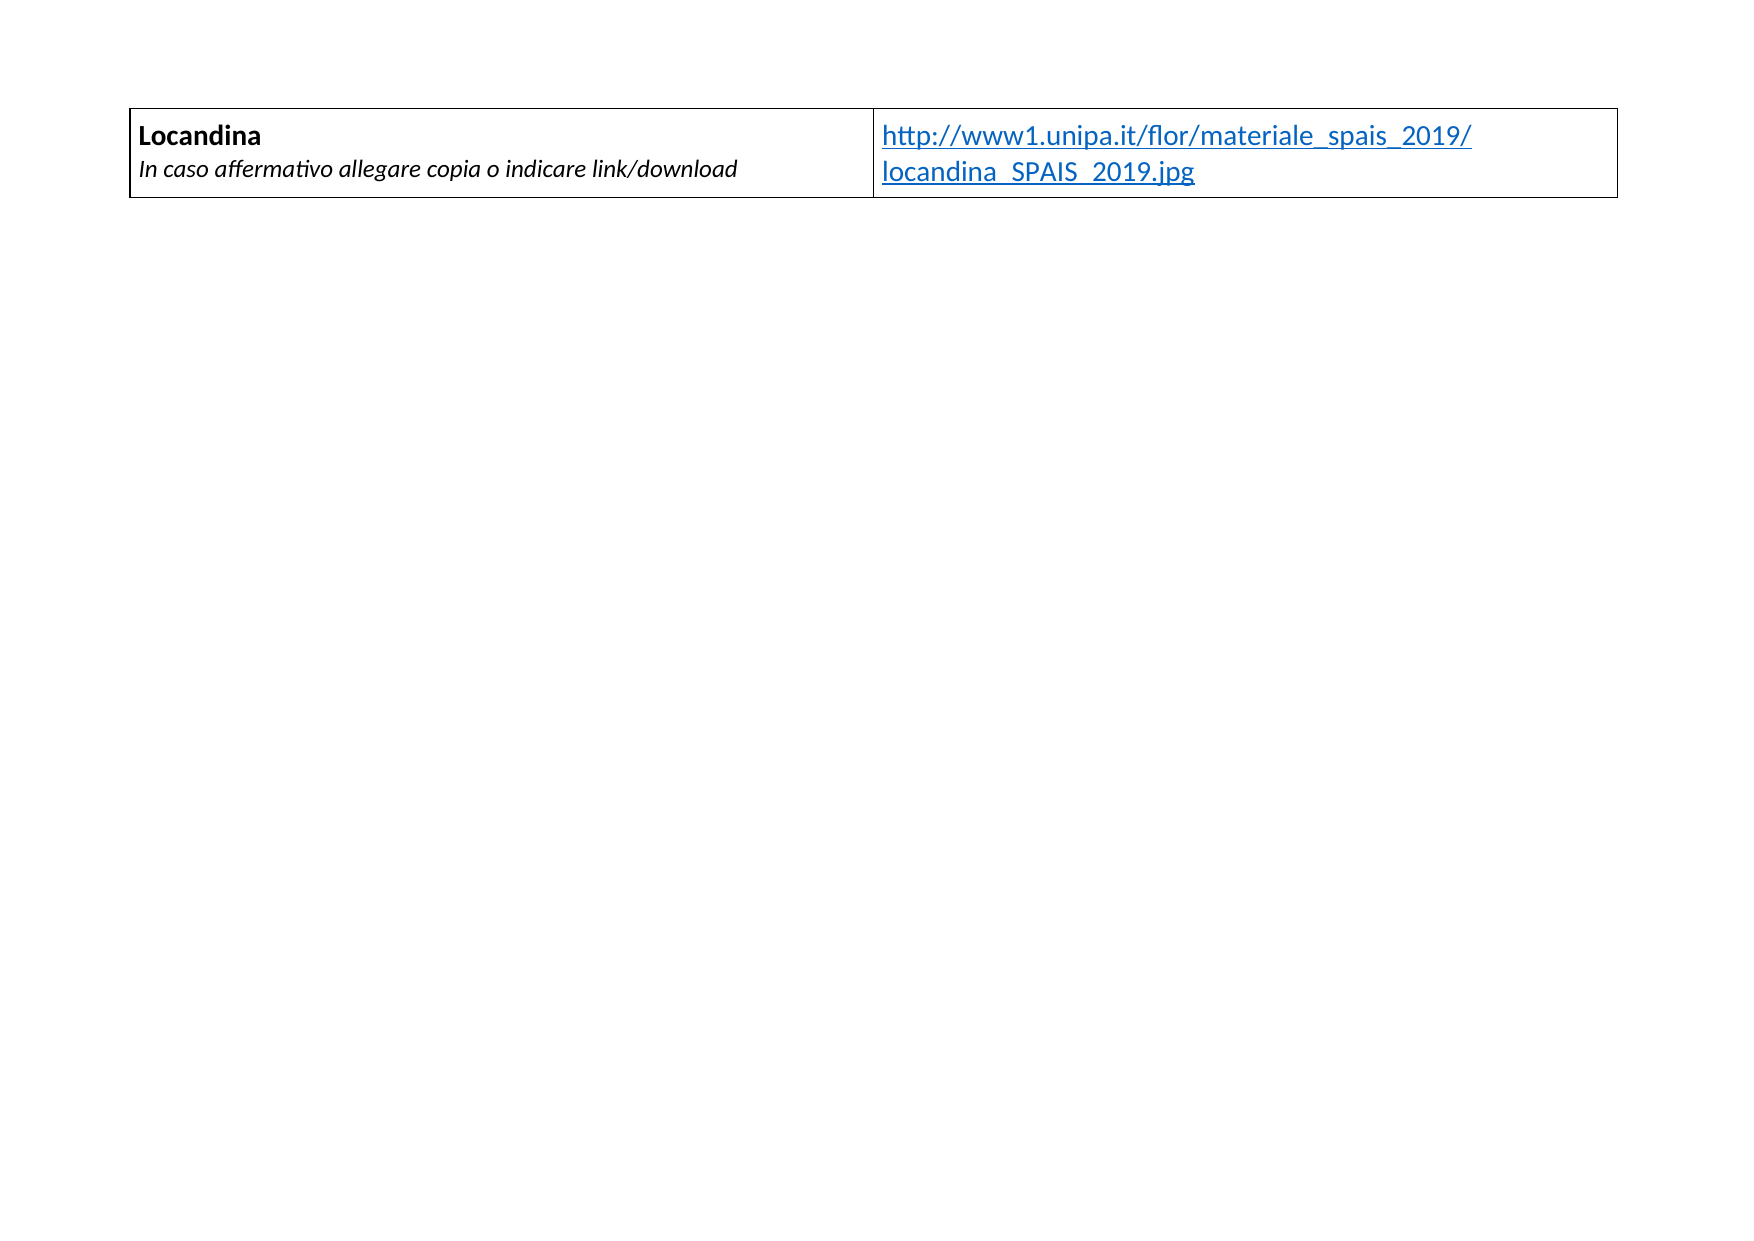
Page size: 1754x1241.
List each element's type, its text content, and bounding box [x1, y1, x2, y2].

table_cell Locandina In caso affermativo allegare copia o indicare link/download [131, 109, 873, 197]
table_cell http://www1.unipa.it/flor/materiale_spais_2019/locandina_SPAIS_2019.jpg [874, 109, 1617, 197]
